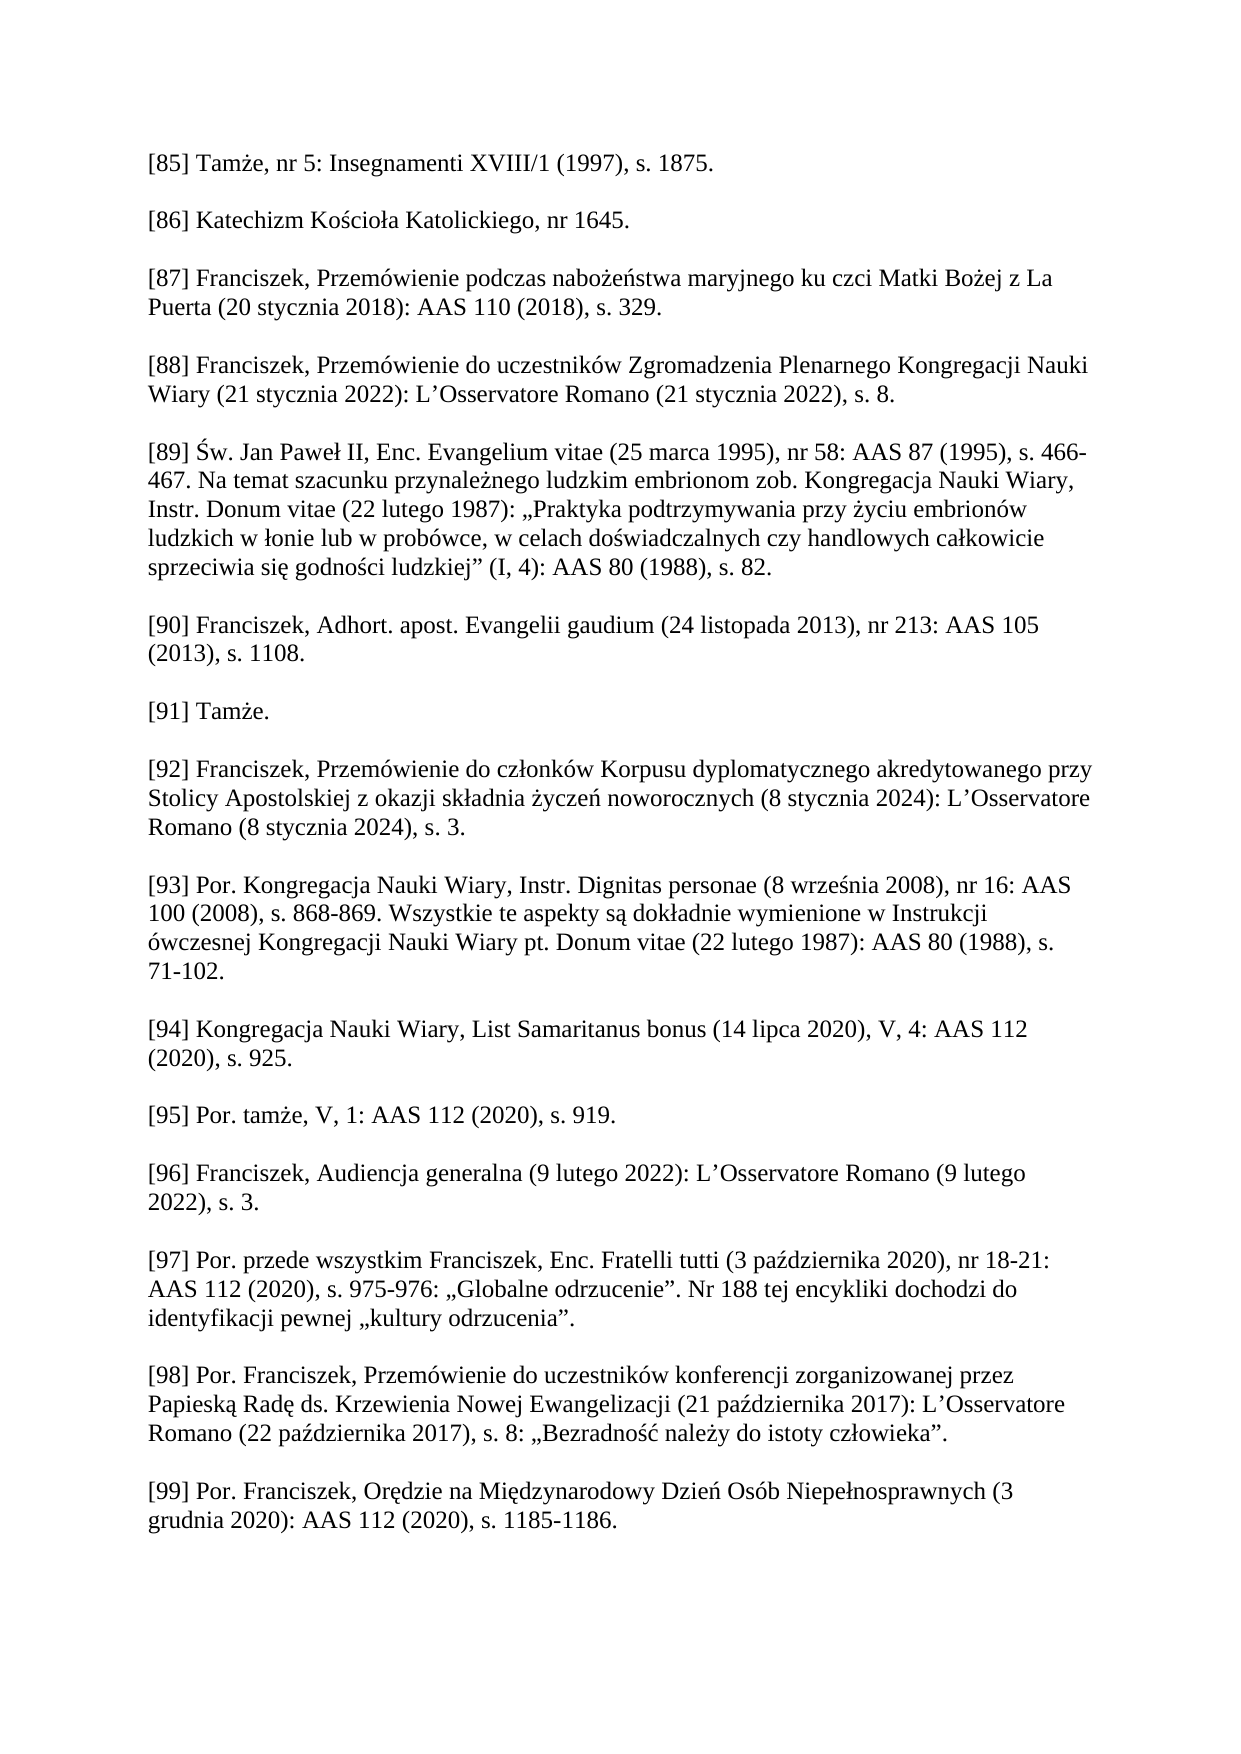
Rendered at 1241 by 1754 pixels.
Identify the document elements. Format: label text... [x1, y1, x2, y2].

text [94] Kongregacja Nauki Wiary, List Samaritanus bonus (14 lipca 2020), V, 4: AAS 112 (2020), s. 925. [148, 1014, 1093, 1071]
text [88] Franciszek, Przemówienie do uczestników Zgromadzenia Plenarnego Kongregacji Nauki Wiary (21 stycznia 2022): L’Osservatore Romano (21 stycznia 2022), s. 8. [148, 350, 1093, 408]
text [96] Franciszek, Audiencja generalna (9 lutego 2022): L’Osservatore Romano (9 lutego 2022), s. 3. [148, 1158, 1093, 1216]
text [85] Tamże, nr 5: Insegnamenti XVIII/1 (1997), s. 1875. [148, 148, 1093, 176]
text [86] Katechizm Kościoła Katolickiego, nr 1645. [148, 206, 1093, 234]
text [91] Tamże. [148, 696, 1093, 725]
text [93] Por. Kongregacja Nauki Wiary, Instr. Dignitas personae (8 września 2008), nr 16: AAS 100 (2008), s. 868-869. Wszystkie te aspekty są dokładnie wymienione w Instrukcji ówczesnej Kongregacji Nauki Wiary pt. Donum vitae (22 lutego 1987): AAS 80 (1988), s. 71-102. [148, 870, 1093, 985]
text [92] Franciszek, Przemówienie do członków Korpusu dyplomatycznego akredytowanego przy Stolicy Apostolskiej z okazji składnia życzeń noworocznych (8 stycznia 2024): L’Osservatore Romano (8 stycznia 2024), s. 3. [148, 754, 1093, 841]
text [99] Por. Franciszek, Orędzie na Międzynarodowy Dzień Osób Niepełnosprawnych (3 grudnia 2020): AAS 112 (2020), s. 1185-1186. [148, 1476, 1093, 1533]
text [97] Por. przede wszystkim Franciszek, Enc. Fratelli tutti (3 października 2020), nr 18-21: AAS 112 (2020), s. 975-976: „Globalne odrzucenie”. Nr 188 tej encykliki dochodzi do identyfikacji pewnej „kultury odrzucenia”. [148, 1245, 1093, 1331]
text [98] Por. Franciszek, Przemówienie do uczestników konferencji zorganizowanej przez Papieską Radę ds. Krzewienia Nowej Ewangelizacji (21 października 2017): L’Osservatore Romano (22 października 2017), s. 8: „Bezradność należy do istoty człowieka”. [148, 1361, 1093, 1447]
text [90] Franciszek, Adhort. apost. Evangelii gaudium (24 listopada 2013), nr 213: AAS 105 (2013), s. 1108. [148, 610, 1093, 667]
text [95] Por. tamże, V, 1: AAS 112 (2020), s. 919. [148, 1101, 1093, 1129]
text [87] Franciszek, Przemówienie podczas nabożeństwa maryjnego ku czci Matki Bożej z La Puerta (20 stycznia 2018): AAS 110 (2018), s. 329. [148, 263, 1093, 321]
text [89] Św. Jan Paweł II, Enc. Evangelium vitae (25 marca 1995), nr 58: AAS 87 (1995), s. 466-467. Na temat szacunku przynależnego ludzkim embrionom zob. Kongregacja Nauki Wiary, Instr. Donum vitae (22 lutego 1987): „Praktyka podtrzymywania przy życiu embrionów ludzkich w łonie lub w probówce, w celach doświadczalnych czy handlowych całkowicie sprzeciwia się godności ludzkiej” (I, 4): AAS 80 (1988), s. 82. [148, 437, 1093, 581]
